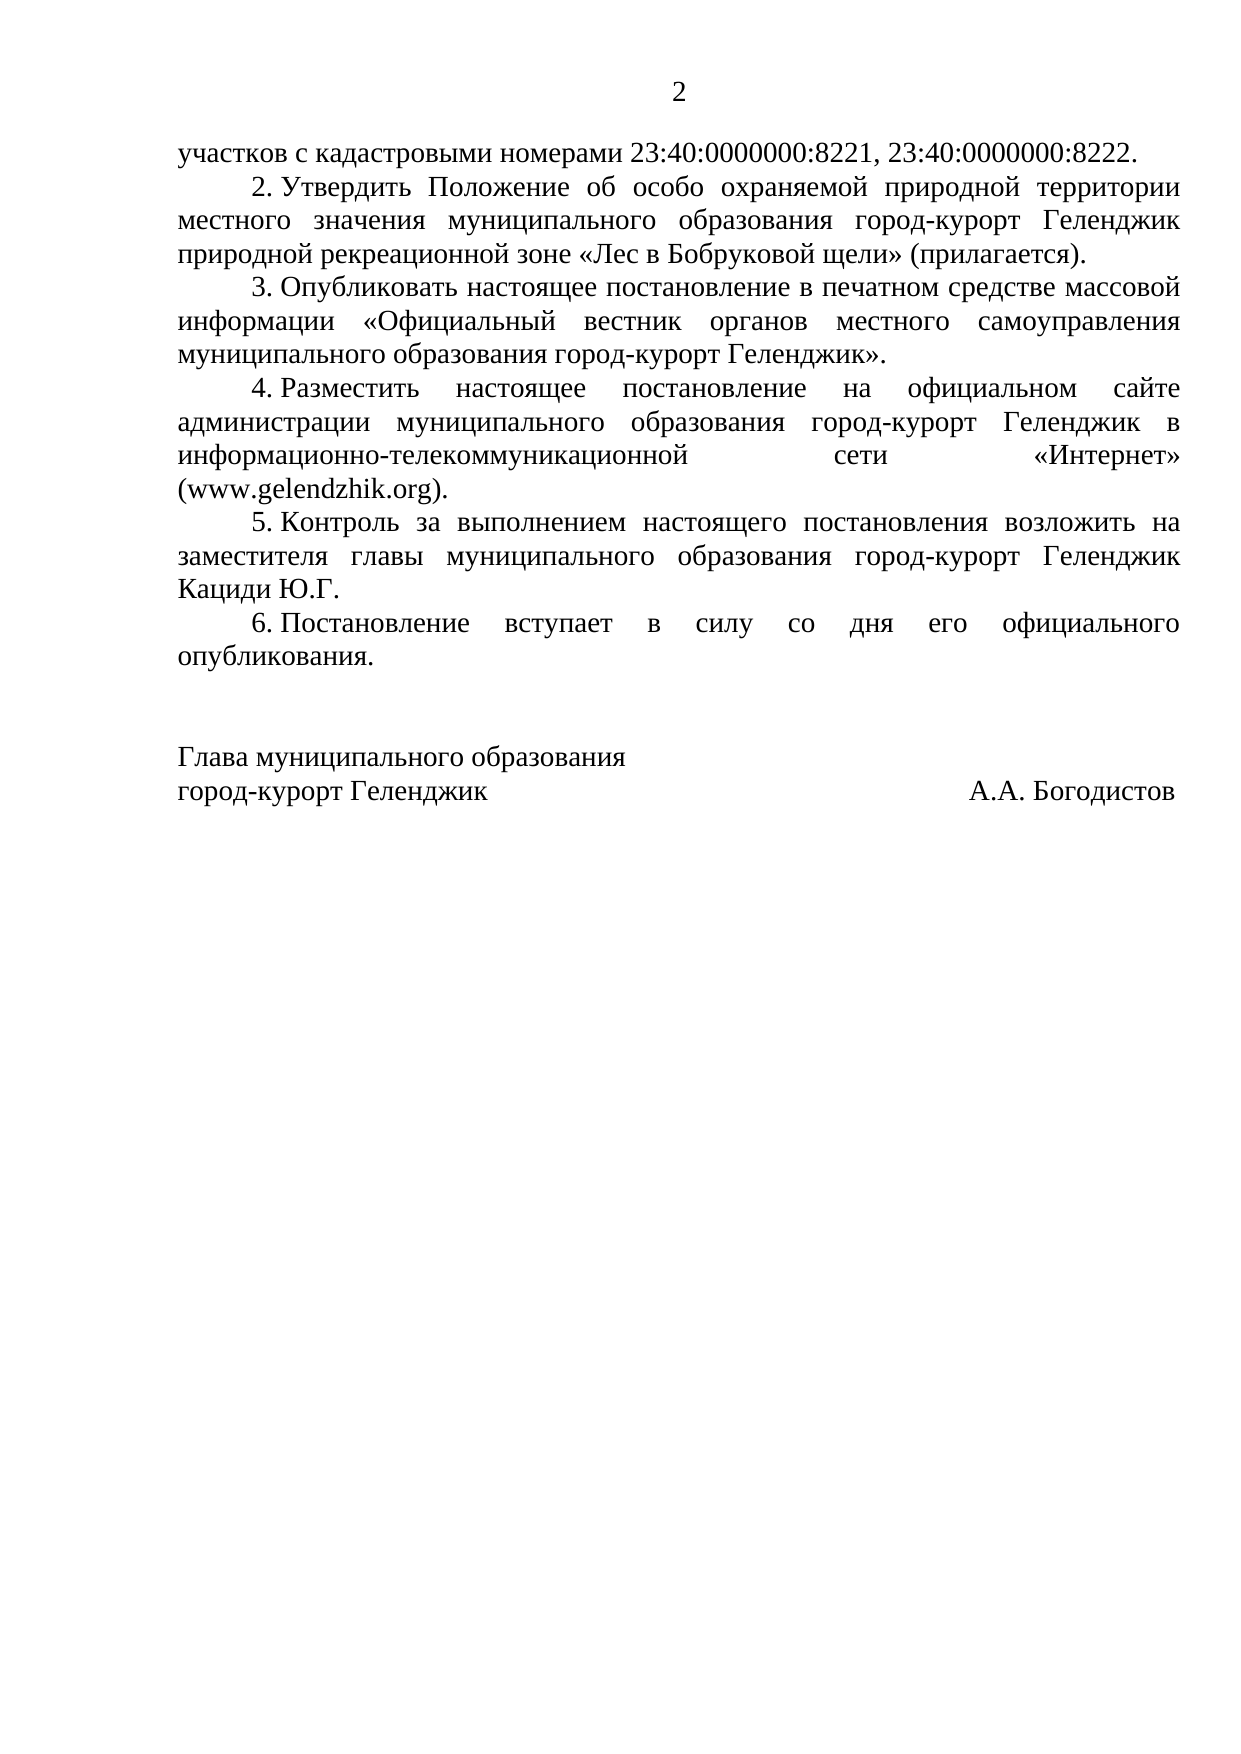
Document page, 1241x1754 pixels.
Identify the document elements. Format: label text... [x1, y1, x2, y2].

text 4. Разместить настоящее постановление на официальном сайте администрации муниципального образования город-курорт Геленджик в информационно-телекоммуникационной сети «Интернет» (www.gelendzhik.org). [177, 370, 1181, 504]
text 2. Утвердить Положение об особо охраняемой природной территории местного значения муниципального образования город-курорт Геленджик природной рекреационной зоне «Лес в Бобруковой щели» (прилагается). [177, 169, 1181, 269]
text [177, 135, 1181, 169]
text 6. Постановление вступает в силу со дня его официального опубликования. [177, 605, 1181, 672]
text 5. Контроль за выполнением настоящего постановления возложить на заместителя главы муниципального образования город-курорт Геленджик Кациди Ю.Г. [177, 504, 1181, 605]
text город-курорт Геленджик А.А. Богодистов [177, 773, 1181, 806]
text Глава муниципального образования [177, 739, 1181, 773]
text 3. Опубликовать настоящее постановление в печатном средстве массовой информации «Официальный вестник органов местного самоуправления муниципального образования город-курорт Геленджик». [177, 269, 1181, 370]
